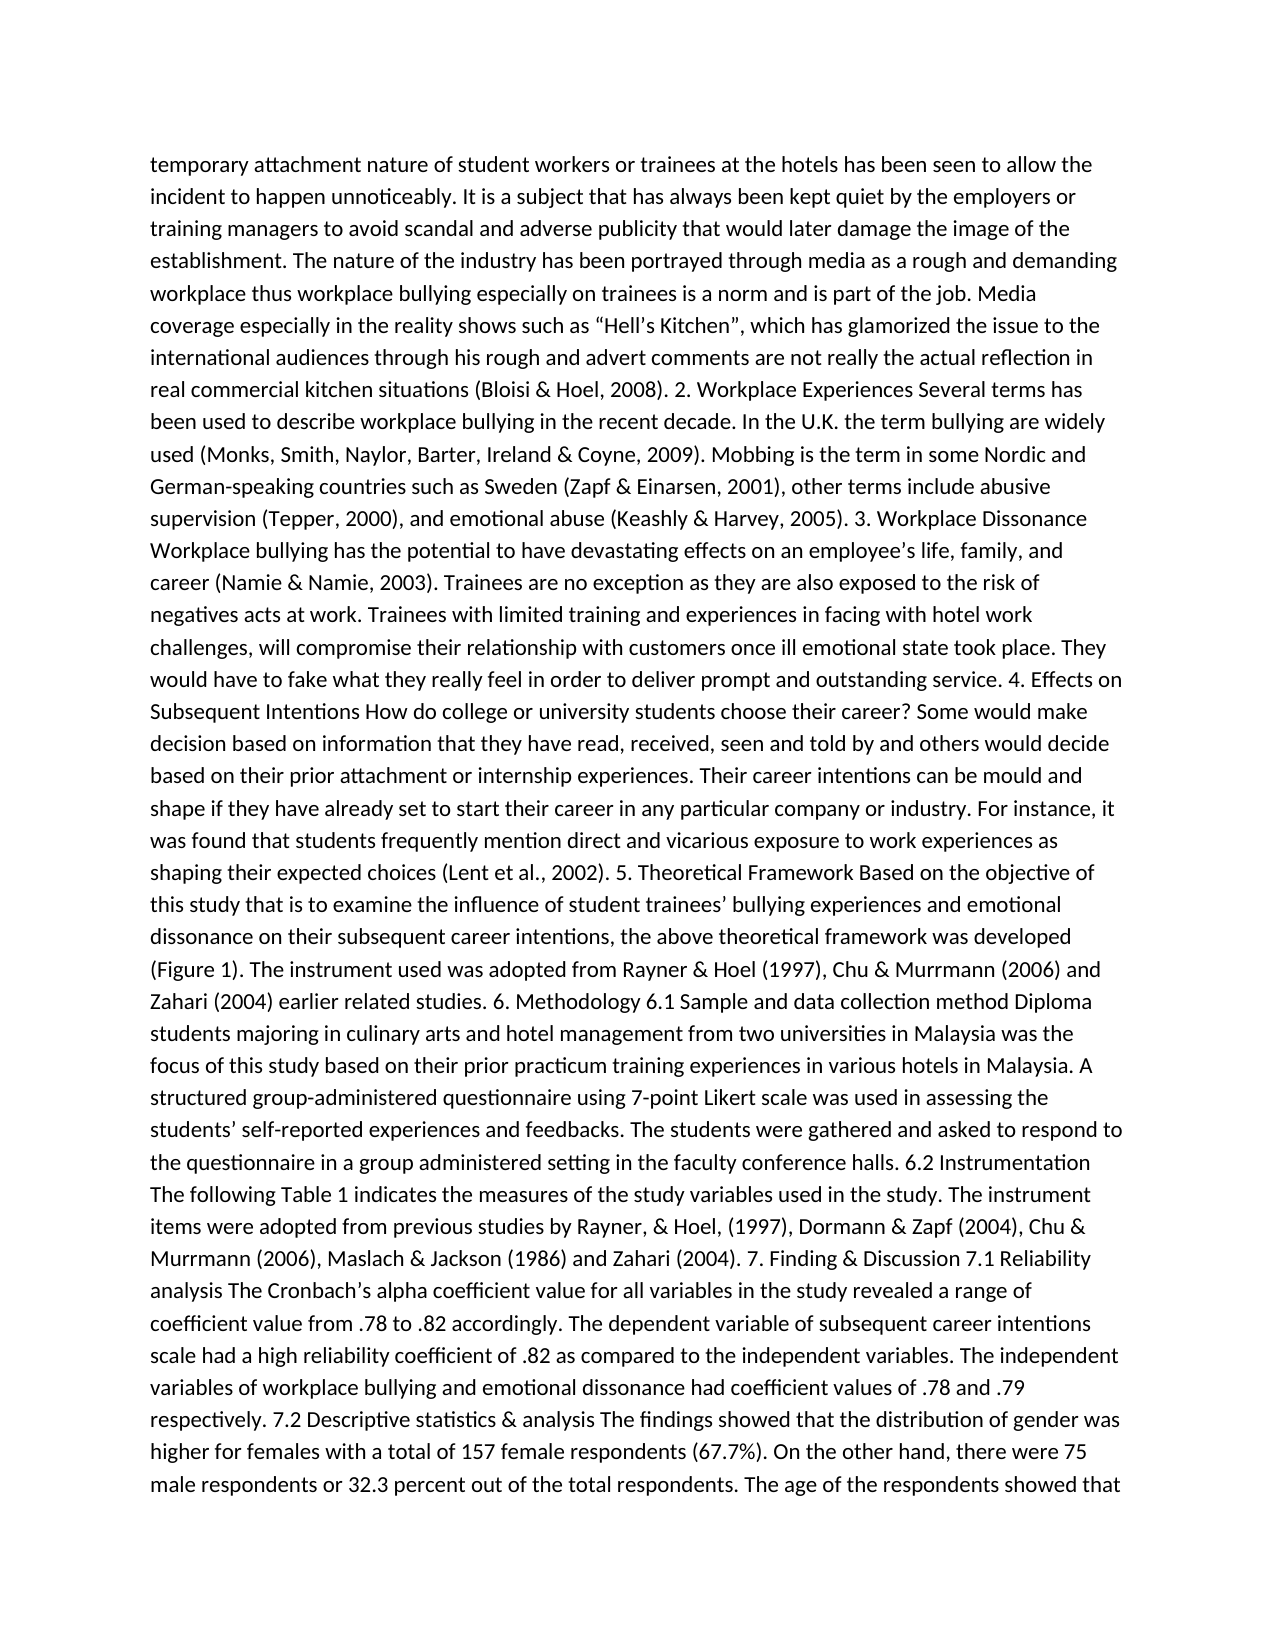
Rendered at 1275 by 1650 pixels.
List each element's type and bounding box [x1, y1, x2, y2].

text [150, 150, 1125, 1498]
